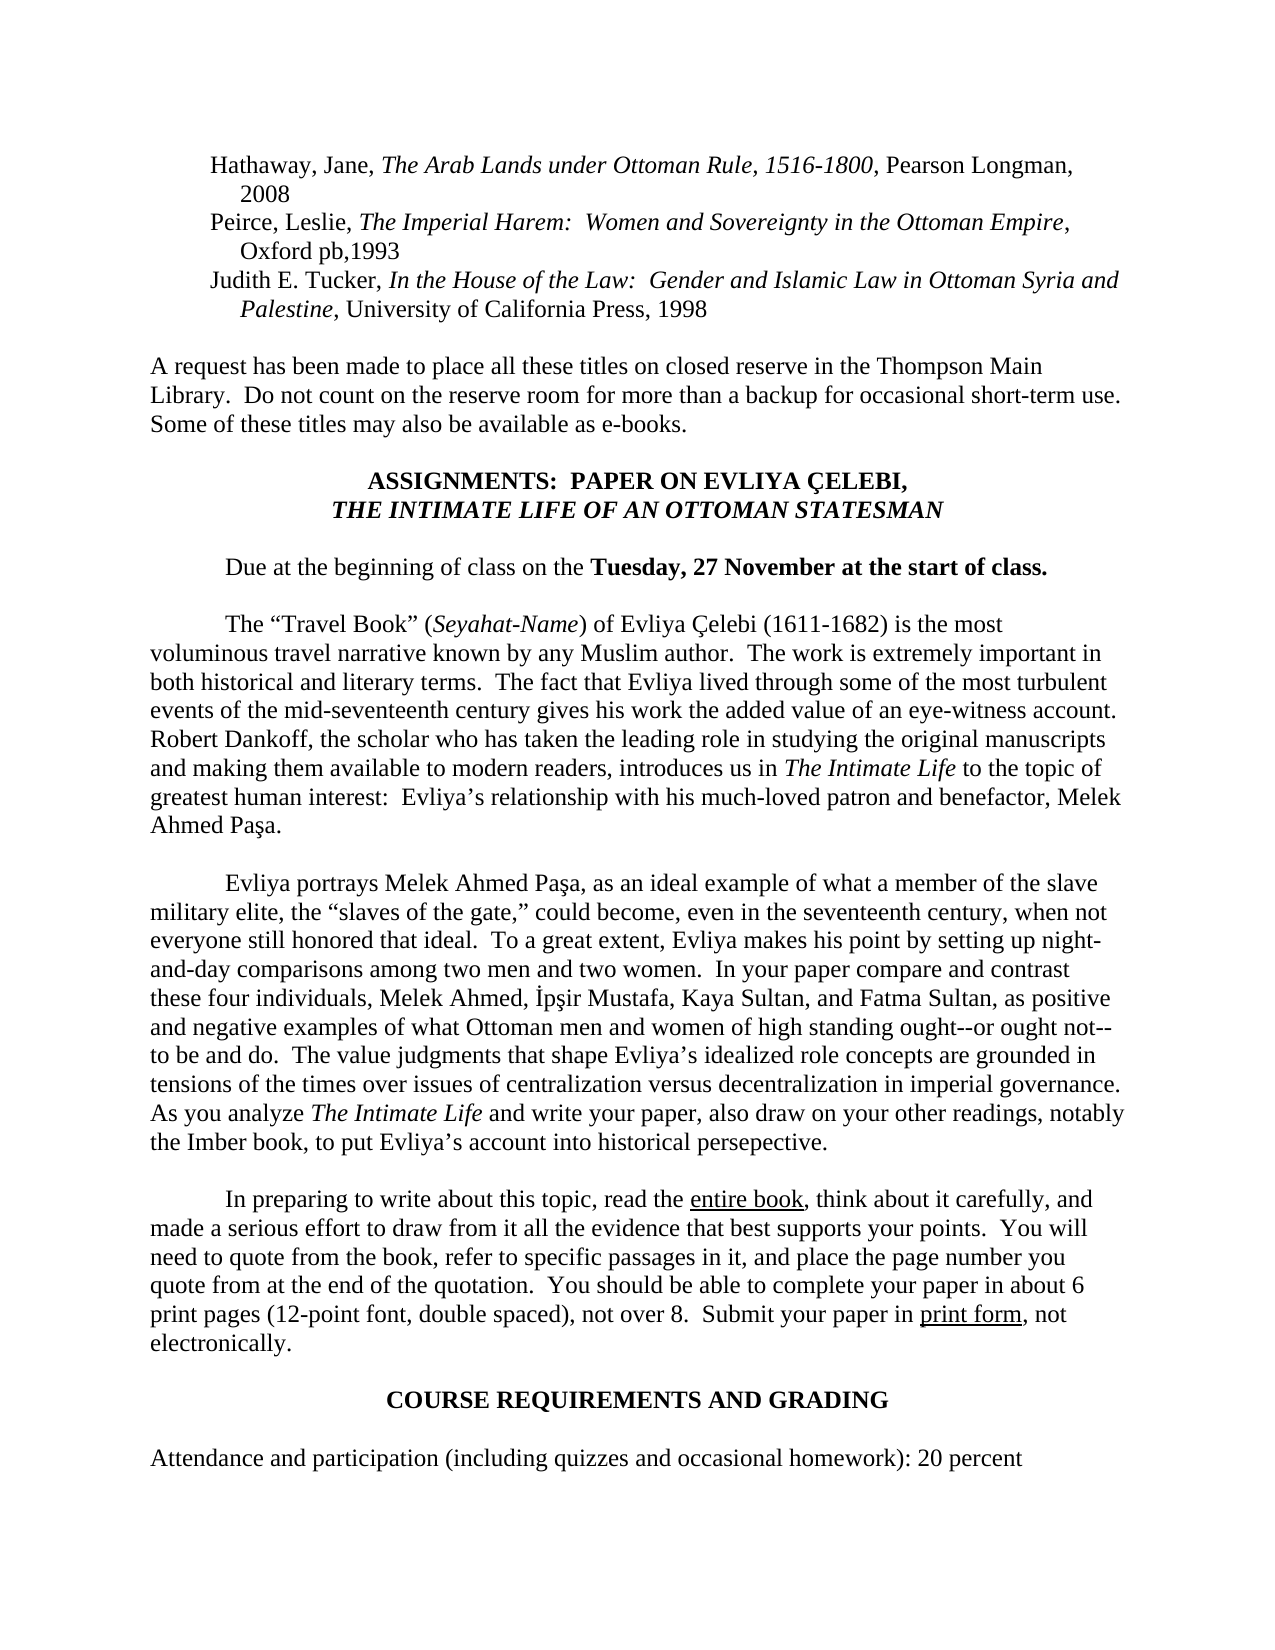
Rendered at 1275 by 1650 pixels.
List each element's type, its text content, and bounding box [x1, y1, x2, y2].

text Peirce, Leslie, The Imperial Harem: Women and Sovereignty in the Ottoman Empire, Oxford pb,1993 [210, 207, 1125, 265]
text In preparing to write about this topic, read the entire book, think about it carefully, and made a serious effort to draw from it all the evidence that best supports your points. You will need to quote from the book, refer to specific passages in it, and place the page number you quote from at the end of the quotation. You should be able to complete your paper in about 6 print pages (12-point font, double spaced), not over 8. Submit your paper in print form, not electronically. [150, 1184, 1125, 1357]
text Due at the beginning of class on the Tuesday, 27 November at the start of class. [150, 552, 1125, 581]
text The “Travel Book” (Seyahat-Name) of Evliya Çelebi (1611-1682) is the most voluminous travel narrative known by any Muslim author. The work is extremely important in both historical and literary terms. The fact that Evliya lived through some of the most turbulent events of the mid-seventeenth century gives his work the added value of an eye-witness account. Robert Dankoff, the scholar who has taken the leading role in studying the original manuscripts and making them available to modern readers, introduces us in The Intimate Life to the topic of greatest human interest: Evliya’s relationship with his much-loved patron and benefactor, Melek Ahmed Paşa. [150, 609, 1125, 839]
text Evliya portrays Melek Ahmed Paşa, as an ideal example of what a member of the slave military elite, the “slaves of the gate,” could become, even in the seventeenth century, when not everyone still honored that ideal. To a great extent, Evliya makes his point by setting up night-and-day comparisons among two men and two women. In your paper compare and contrast these four individuals, Melek Ahmed, İpşir Mustafa, Kaya Sultan, and Fatma Sultan, as positive and negative examples of what Ottoman men and women of high standing ought--or ought not--to be and do. The value judgments that shape Evliya’s idealized role concepts are grounded in tensions of the times over issues of centralization versus decentralization in imperial governance. As you analyze The Intimate Life and write your paper, also draw on your other readings, notably the Imber book, to put Evliya’s account into historical persepective. [150, 868, 1125, 1156]
text Judith E. Tucker, In the House of the Law: Gender and Islamic Law in Ottoman Syria and Palestine, University of California Press, 1998 [210, 265, 1125, 322]
text Attendance and participation (including quizzes and occasional homework): 20 percent [150, 1443, 1125, 1472]
text Hathaway, Jane, The Arab Lands under Ottoman Rule, 1516-1800, Pearson Longman, 2008 [210, 150, 1125, 207]
text A request has been made to place all these titles on closed reserve in the Thompson Main Library. Do not count on the reserve room for more than a backup for occasional short-term use. Some of these titles may also be available as e-books. [150, 351, 1125, 437]
text COURSE REQUIREMENTS AND GRADING [150, 1386, 1125, 1414]
text ASSIGNMENTS: PAPER ON EVLIYA ÇELEBI, [150, 466, 1125, 495]
text THE INTIMATE LIFE OF AN OTTOMAN STATESMAN [150, 495, 1125, 524]
